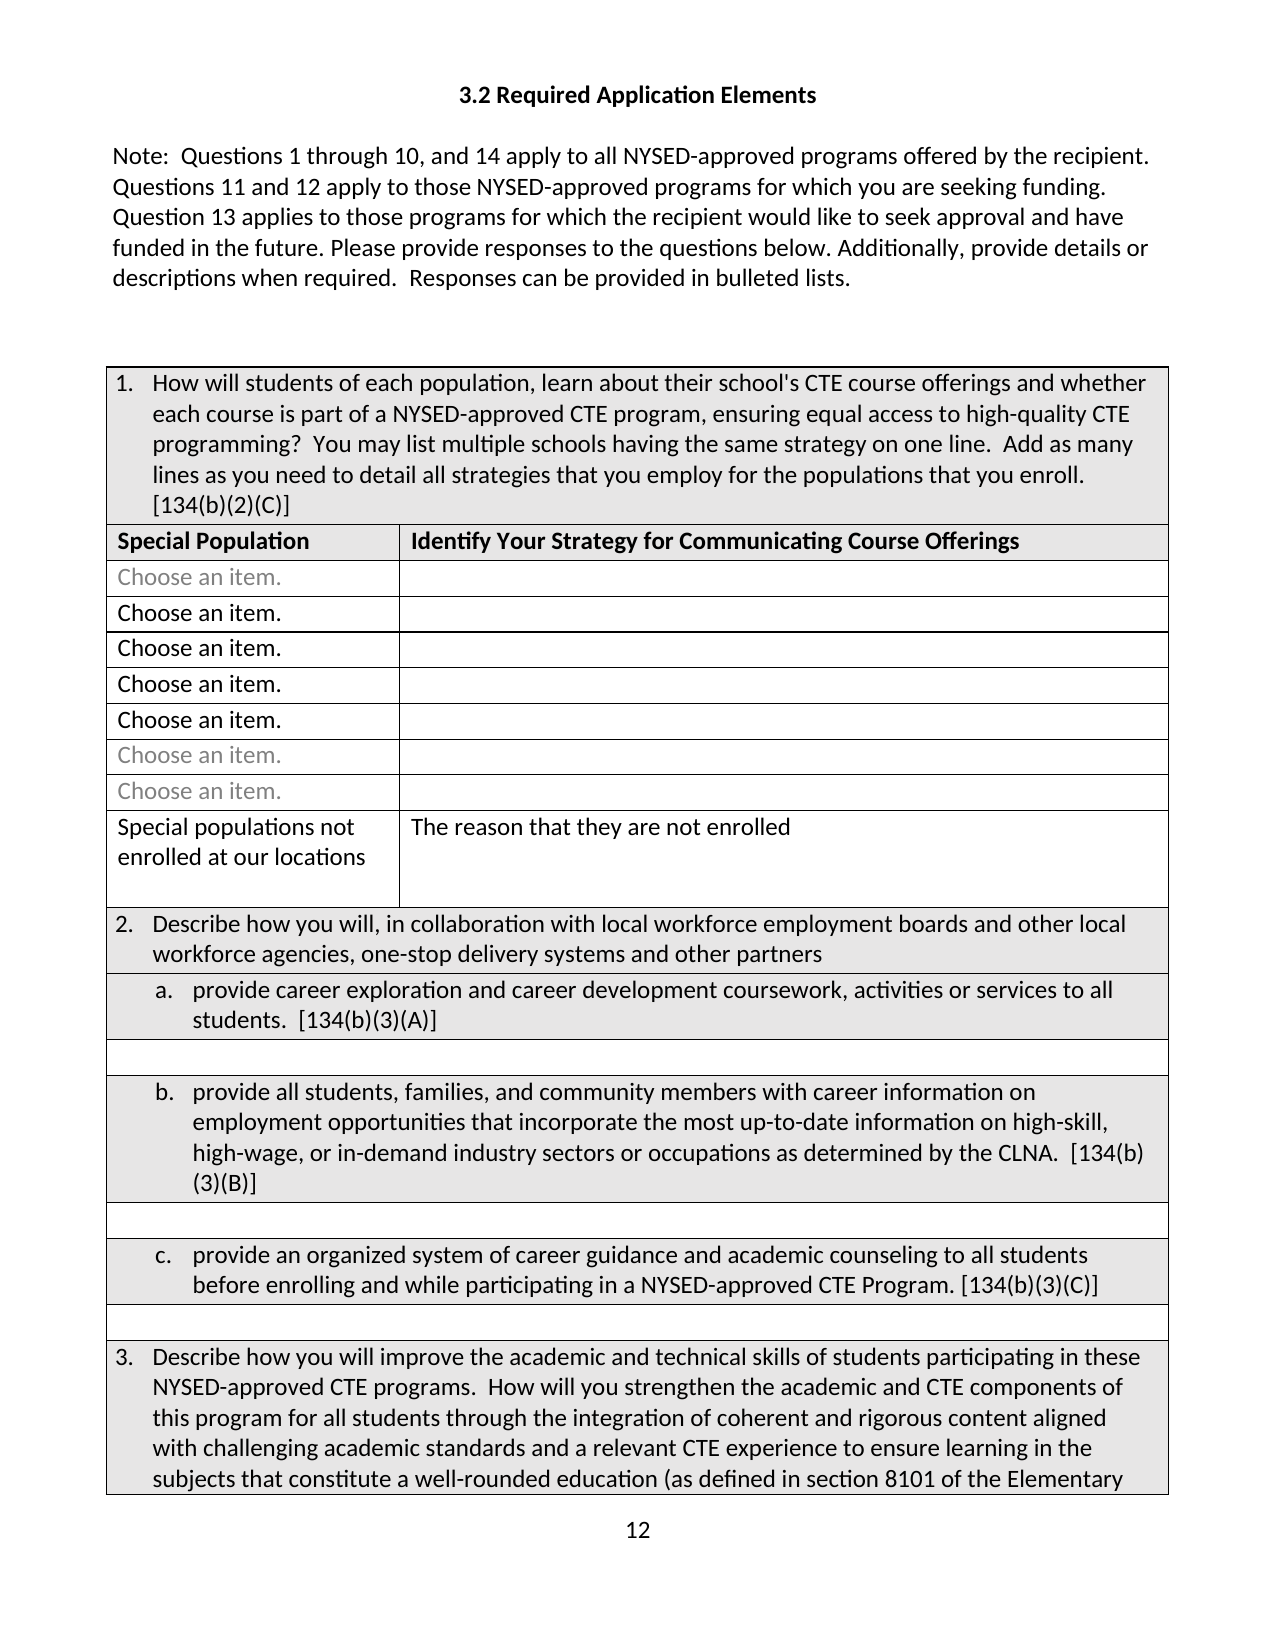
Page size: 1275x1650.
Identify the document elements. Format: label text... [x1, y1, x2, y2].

table_cell [400, 633, 1168, 667]
table_cell [107, 1040, 1168, 1075]
text Note: Questions 1 through 10, and 14 apply to all NYSED-approved programs offered by the recipient. Questions 11 and 12 apply to those NYSED-approved programs for which you are seeking funding. Question 13 applies to those programs for which the recipient would like to seek approval and have funded in the future. Please provide responses to the questions below. Additionally, provide details or descriptions when required. Responses can be provided in bulleted lists. [112, 140, 1162, 293]
table_cell [400, 704, 1168, 738]
subtitle 3.2 Required Application Elements [112, 79, 1162, 110]
table_cell The reason that they are not enrolled [400, 811, 1168, 907]
table_cell [107, 740, 399, 774]
table_cell Identify Your Strategy for Communicating Course Offerings [400, 525, 1168, 560]
table_header How will students of each population, learn about their school's CTE course offerings and whether each course is part of a NYSED-approved CTE program, ensuring equal access to high-quality CTE programming? You may list multiple schools having the same strategy on one line. Add as many lines as you need to detail all strategies that you employ for the populations that you enroll. [134(b)(2)(C)] [107, 368, 1168, 524]
table_cell [400, 740, 1168, 774]
table_cell [400, 597, 1168, 631]
table_cell [400, 561, 1168, 596]
table_cell Special populations not enrolled at our locations [107, 811, 399, 907]
table_cell [400, 775, 1168, 810]
table_cell provide an organized system of career guidance and academic counseling to all students before enrolling and while participating in a NYSED-approved CTE Program. [134(b)(3)(C)] [107, 1239, 1168, 1304]
table_cell [107, 561, 399, 596]
table_cell Describe how you will, in collaboration with local workforce employment boards and other local workforce agencies, one-stop delivery systems and other partners [107, 908, 1168, 973]
table_cell provide all students, families, and community members with career information on employment opportunities that incorporate the most up-to-date information on high-skill, high-wage, or in-demand industry sectors or occupations as determined by the CLNA. [134(b)(3)(B)] [107, 1076, 1168, 1202]
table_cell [107, 1341, 1168, 1494]
table_cell [400, 668, 1168, 703]
table_cell [107, 1203, 1168, 1238]
table_cell [107, 1305, 1168, 1340]
table_cell provide career exploration and career development coursework, activities or services to all students. [134(b)(3)(A)] [107, 974, 1168, 1039]
table_cell Special Population [107, 525, 399, 560]
table_cell [107, 775, 399, 810]
